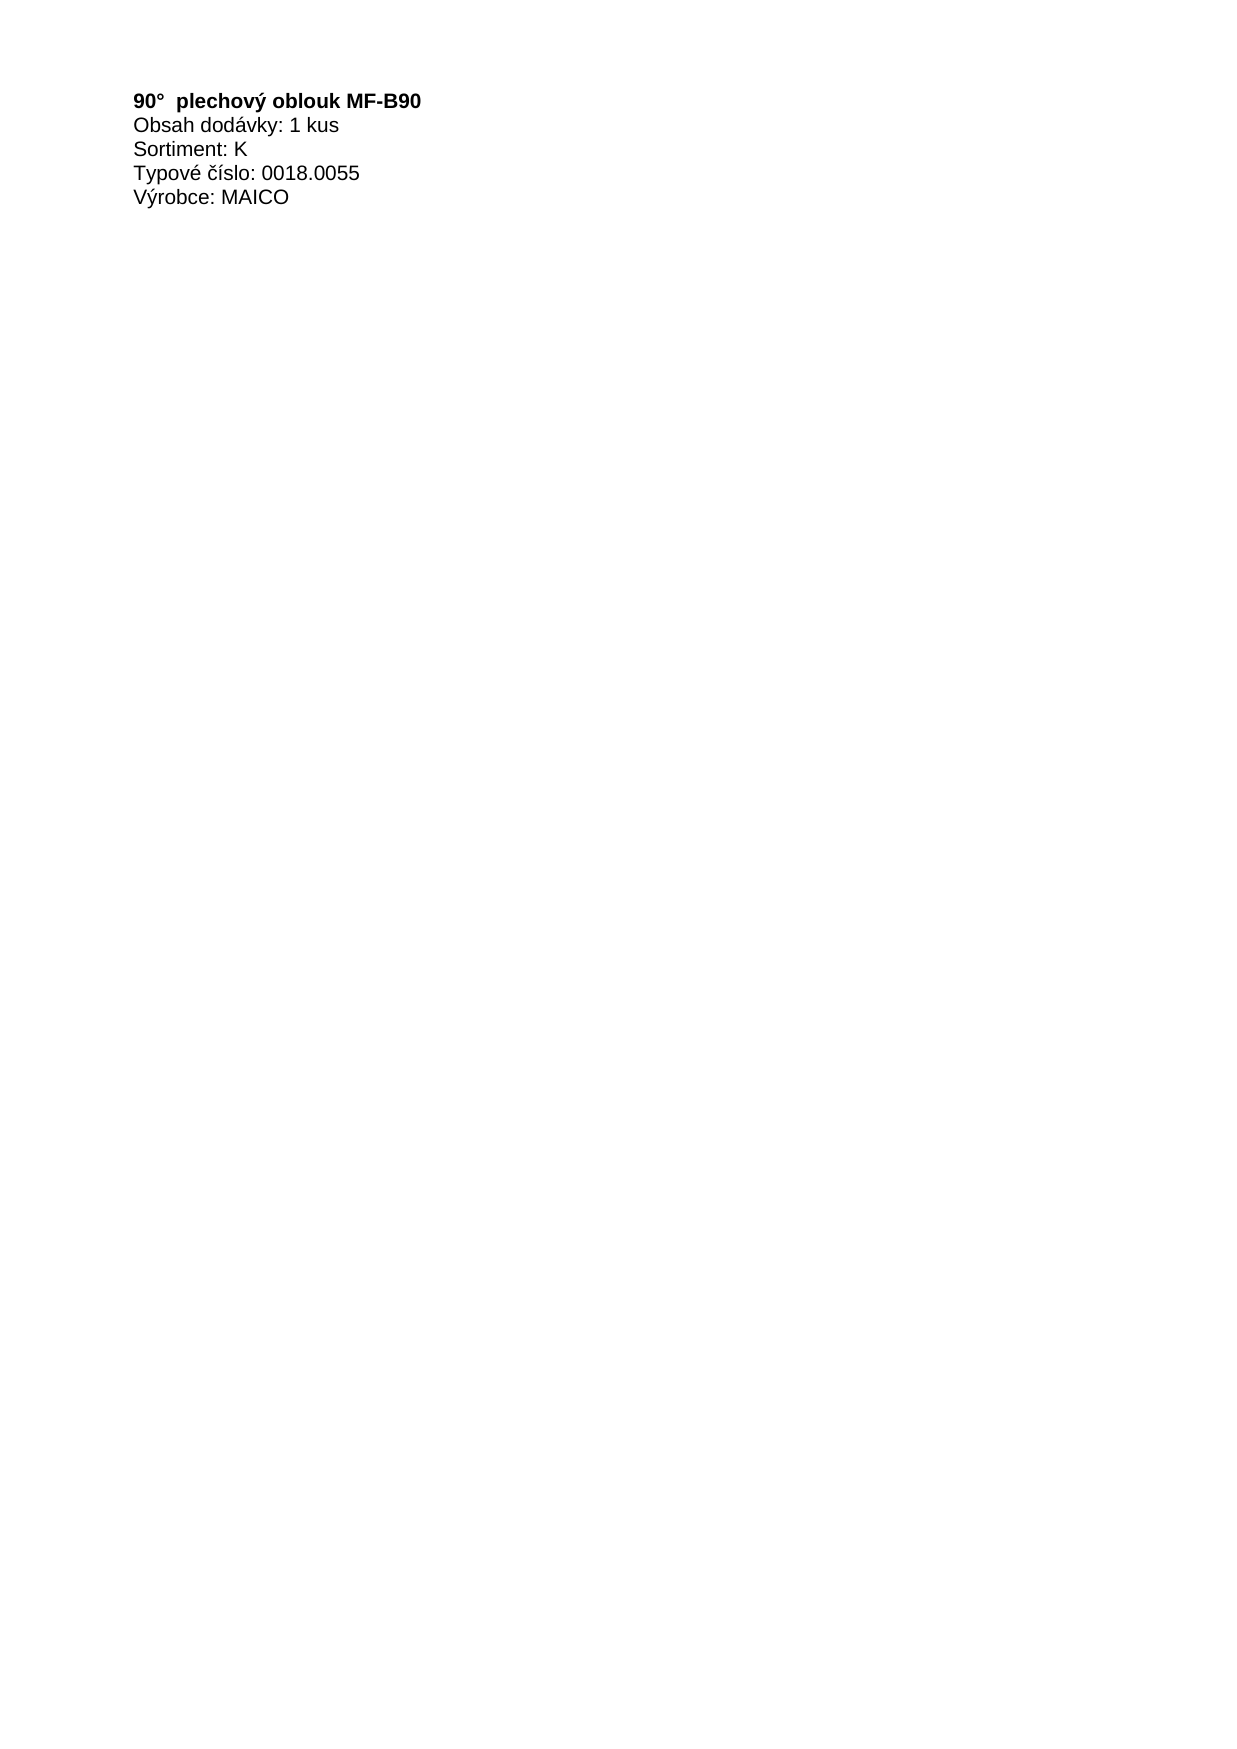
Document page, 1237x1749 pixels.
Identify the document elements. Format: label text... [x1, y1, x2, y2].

text 90° plechový oblouk MF-B90Obsah dodávky: 1 kusSortiment: K Typové číslo: 0018.0055Výrobce: MAICO [133, 89, 1148, 208]
